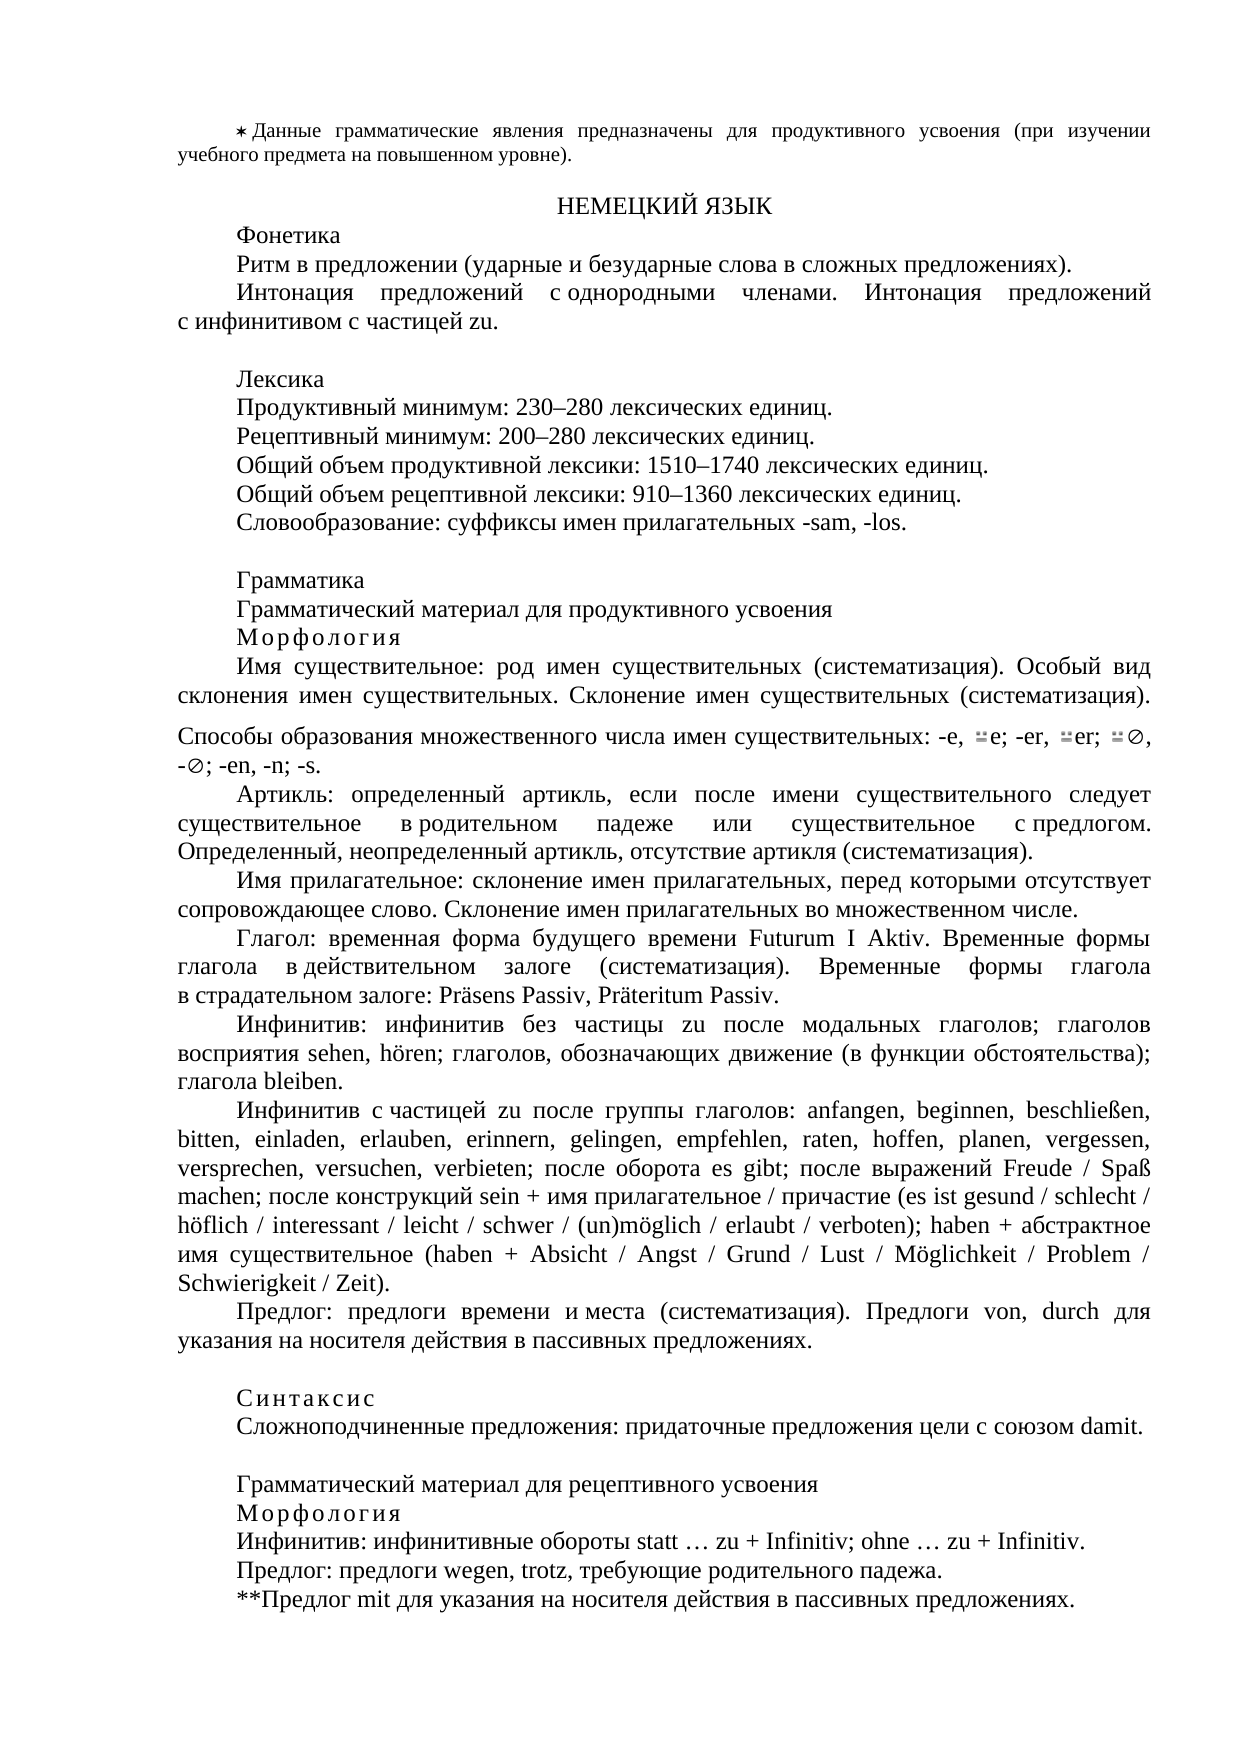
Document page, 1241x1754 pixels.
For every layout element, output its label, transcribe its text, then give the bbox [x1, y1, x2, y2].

text Глагол: временная форма будущего времени Futurum I Aktiv. Временные формы глагола в действительном залоге (систематизация). Временные формы глагола в страдательном залоге: Präsens Passiv, Präteritum Passiv. [177, 923, 1152, 1009]
text Продуктивный минимум: 230–280 лексических единиц. [177, 392, 1152, 421]
text Грамматический материал для продуктивного усвоения [177, 594, 1152, 622]
text Грамматика [177, 565, 1152, 594]
text Имя прилагательное: склонение имен прилагательных, перед которыми отсутствует сопровождающее слово. Склонение имен прилагательных во множественном числе. [177, 865, 1152, 923]
text Словообразование: суффиксы имен прилагательных -sam, -los. [177, 507, 1152, 536]
text Артикль: определенный артикль, если после имени существительного следует существительное в родительном падеже или существительное с предлогом. Определенный, неопределенный артикль, отсутствие артикля (систематизация). [177, 779, 1152, 865]
text Инфинитив с частицей zu после группы глаголов: anfangen, beginnen, beschließen, bitten, einladen, erlauben, erinnern, gelingen, empfehlen, raten, hoffen, planen, vergessen, versprechen, versuchen, verbieten; после оборота es gibt; после выражений Freude / Spaß machen; после конструкций sein + имя прилагательное / причастие (es ist gesund / schlecht / höflich / interessant / leicht / schwer / (un)möglich / erlaubt / verboten); haben + абстрактное имя существительное (haben + Absicht / Angst / Grund / Lust / Möglichkeit / Problem / Schwierigkeit / Zeit). [177, 1095, 1152, 1296]
text Морфология [177, 622, 1152, 651]
text Инфинитив: инфинитив без частицы zu после модальных глаголов; глаголов восприятия sehen, hören; глаголов, обозначающих движение (в функции обстоятельства); глагола bleiben. [177, 1009, 1152, 1095]
text  Данные грамматические явления предназначены для продуктивного усвоения (при изучении учебного предмета на повышенном уровне). [177, 118, 1152, 166]
text Имя существительное: род имен существительных (систематизация). Особый вид склонения имен существительных. Склонение имен существительных (систематизация). Способы образования множественного числа имен существительных: -e, е; -er, er; , -; -en, -n; -s. [177, 651, 1152, 779]
text Морфология [177, 1498, 1152, 1526]
text Лексика [177, 364, 1152, 392]
picture [972, 708, 990, 745]
picture [1057, 708, 1075, 745]
text Ритм в предложении (ударные и безударные слова в сложных предложениях). [177, 249, 1152, 277]
text Сложноподчиненные предложения: придаточные предложения цели с союзом damit. [177, 1411, 1152, 1440]
text Инфинитив: инфинитивные обороты statt … zu + Infinitiv; ohne … zu + Infinitiv. [177, 1526, 1152, 1555]
text Грамматический материал для рецептивного усвоения [177, 1469, 1152, 1498]
text Общий объем рецептивной лексики: 910–1360 лексических единиц. [177, 479, 1152, 507]
text Предлог: предлоги wegen, trotz, требующие родительного падежа. [177, 1555, 1152, 1584]
text Общий объем продуктивной лексики: 1510–1740 лексических единиц. [177, 450, 1152, 479]
text Интонация предложений с однородными членами. Интонация предложений с инфинитивом с частицей zu. [177, 277, 1152, 335]
text Рецептивный минимум: 200–280 лексических единиц. [177, 421, 1152, 450]
text Предлог: предлоги времени и места (систематизация). Предлоги von, durch для указания на носителя действия в пассивных предложениях. [177, 1296, 1152, 1354]
picture [1108, 708, 1126, 745]
text НЕМЕЦКИЙ ЯЗЫК [177, 191, 1152, 220]
text Синтаксис [177, 1383, 1152, 1411]
text **Предлог mit для указания на носителя действия в пассивных предложениях. [177, 1584, 1152, 1613]
text Фонетика [177, 220, 1152, 249]
